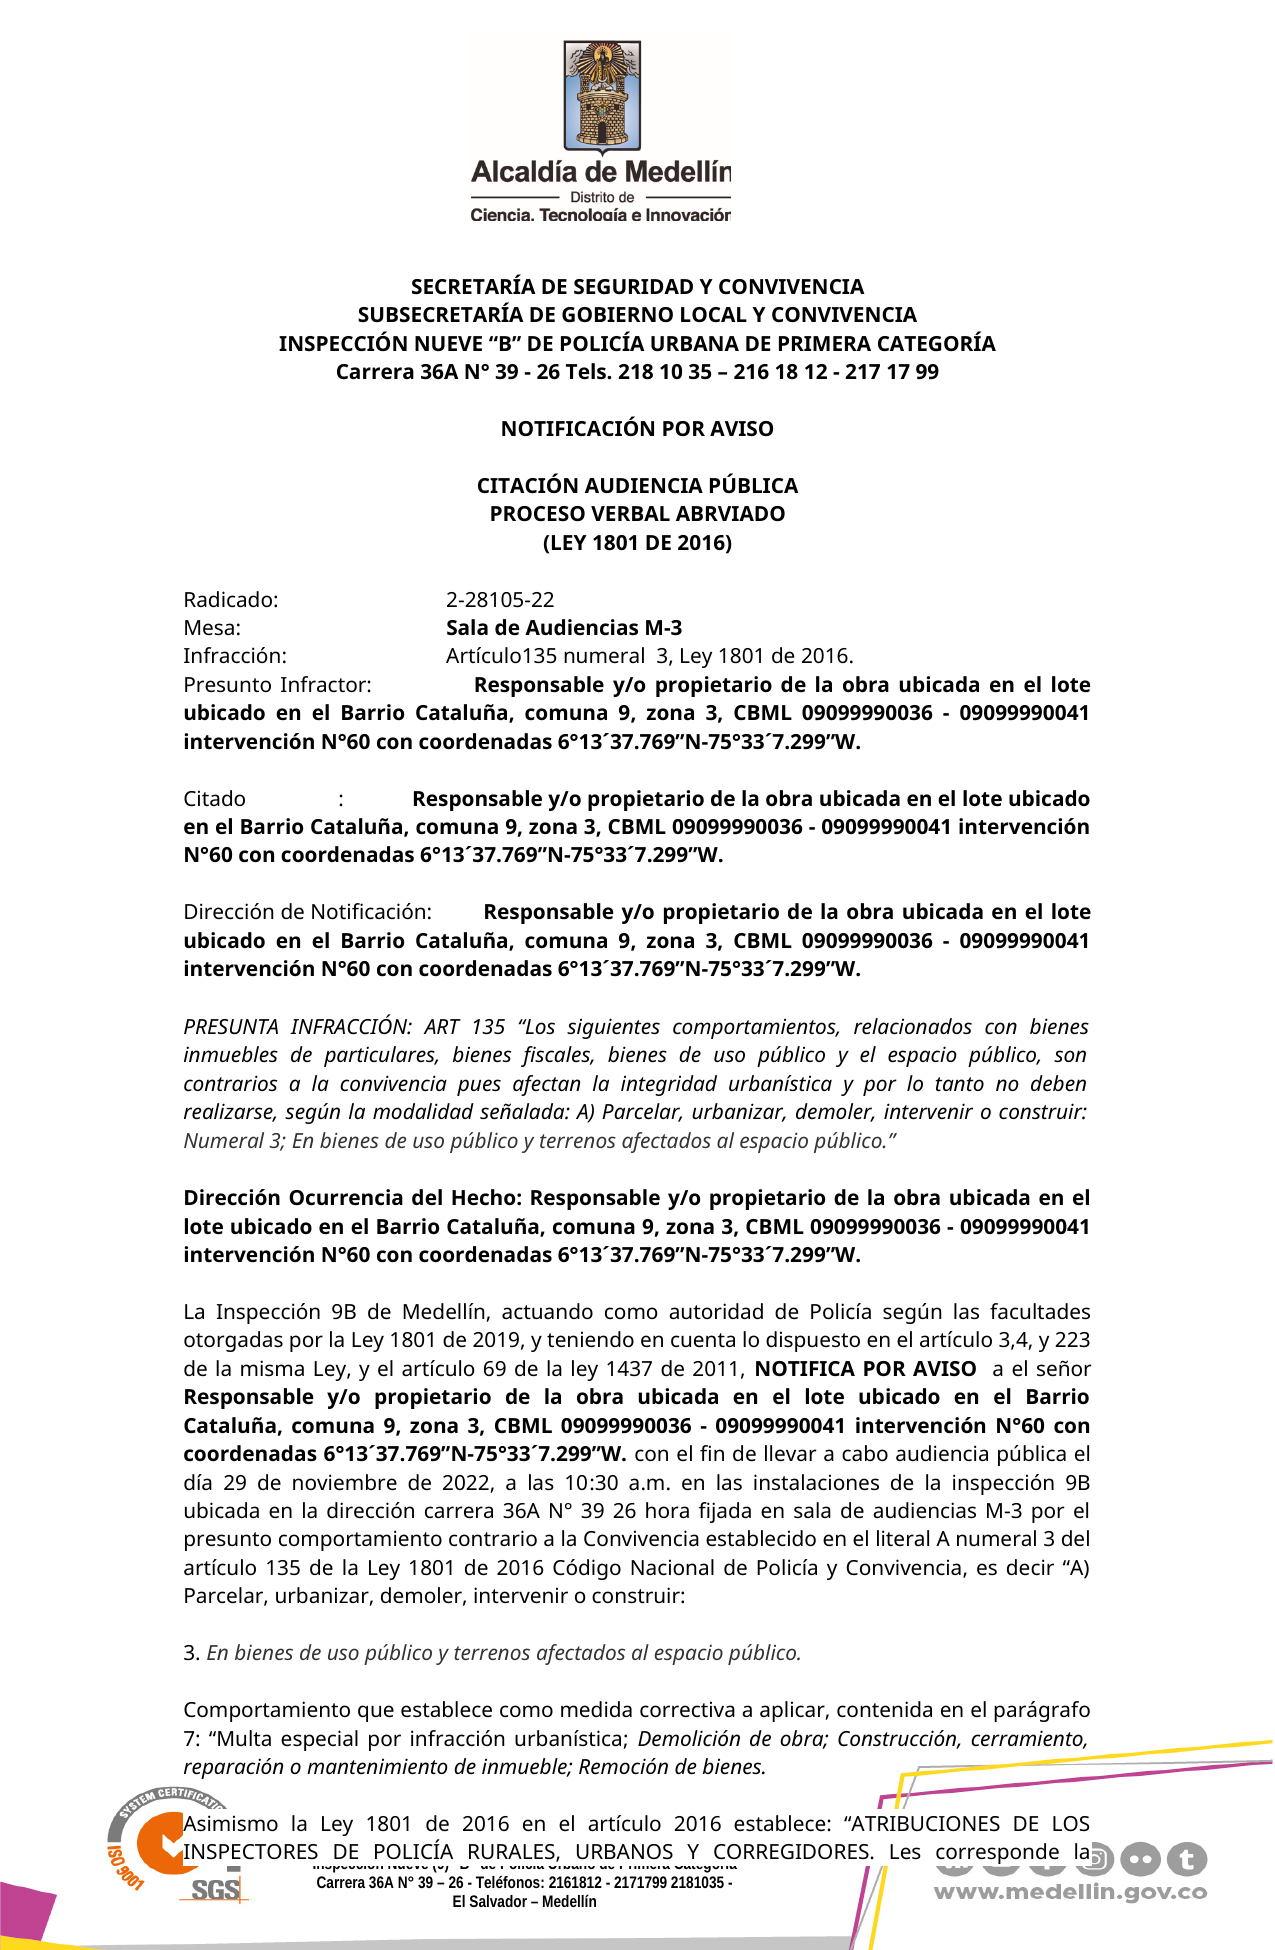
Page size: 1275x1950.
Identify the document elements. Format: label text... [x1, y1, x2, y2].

text Dirección Ocurrencia del Hecho: Responsable y/o propietario de la obra ubicada en el lote ubicado en el Barrio Cataluña, comuna 9, zona 3, CBML 09099990036 - 09099990041 intervención N°60 con coordenadas 6°13´37.769”N-75°33´7.299”W. [183, 1183, 1092, 1269]
text Comportamiento que establece como medida correctiva a aplicar, contenida en el parágrafo 7: “Multa especial por infracción urbanística; Demolición de obra; Construcción, cerramiento, reparación o mantenimiento de inmueble; Remoción de bienes. [183, 1695, 1092, 1781]
text 3. En bienes de uso público y terrenos afectados al espacio público. [183, 1638, 1092, 1667]
text Presunto Infractor: Responsable y/o propietario de la obra ubicada en el lote ubicado en el Barrio Cataluña, comuna 9, zona 3, CBML 09099990036 - 09099990041 intervención N°60 con coordenadas 6°13´37.769”N-75°33´7.299”W. [183, 670, 1092, 755]
text PRESUNTA INFRACCIÓN: ART 135 “Los siguientes comportamientos, relacionados con bienes inmuebles de particulares, bienes fiscales, bienes de uso público y el espacio público, son contrarios a la convivencia pues afectan la integridad urbanística y por lo tanto no deben realizarse, según la modalidad señalada: A) Parcelar, urbanizar, demoler, intervenir o construir: Numeral 3; En bienes de uso público y terrenos afectados al espacio público.” [183, 1012, 1092, 1154]
text SECRETARÍA DE SEGURIDAD Y CONVIVENCIA [183, 272, 1092, 300]
text Mesa: Sala de Audiencias M-3 [183, 613, 1092, 642]
text INSPECCIÓN NUEVE “B” DE POLICÍA URBANA DE PRIMERA CATEGORÍA [183, 329, 1092, 357]
text Dirección de Notificación: Responsable y/o propietario de la obra ubicada en el lote ubicado en el Barrio Cataluña, comuna 9, zona 3, CBML 09099990036 - 09099990041 intervención N°60 con coordenadas 6°13´37.769”N-75°33´7.299”W. [183, 897, 1092, 983]
text Carrera 36A N° 39 - 26 Tels. 218 10 35 – 216 18 12 - 217 17 99 [183, 357, 1092, 386]
text NOTIFICACIÓN POR AVISO [183, 414, 1092, 442]
picture [468, 32, 731, 221]
text Citado : Responsable y/o propietario de la obra ubicada en el lote ubicado en el Barrio Cataluña, comuna 9, zona 3, CBML 09099990036 - 09099990041 intervención N°60 con coordenadas 6°13´37.769”N-75°33´7.299”W. [183, 784, 1092, 869]
picture [0, 1736, 1273, 1950]
text CITACIÓN AUDIENCIA PÚBLICA [183, 471, 1092, 499]
text (LEY 1801 DE 2016) [183, 528, 1092, 556]
text Radicado: 2-28105-22 [183, 585, 1092, 613]
text La Inspección 9B de Medellín, actuando como autoridad de Policía según las facultades otorgadas por la Ley 1801 de 2019, y teniendo en cuenta lo dispuesto en el artículo 3,4, y 223 de la misma Ley, y el artículo 69 de la ley 1437 de 2011, NOTIFICA POR AVISO a el señor Responsable y/o propietario de la obra ubicada en el lote ubicado en el Barrio Cataluña, comuna 9, zona 3, CBML 09099990036 - 09099990041 intervención N°60 con coordenadas 6°13´37.769”N-75°33´7.299”W. con el fin de llevar a cabo audiencia pública el día 29 de noviembre de 2022, a las 10:30 a.m. en las instalaciones de la inspección 9B ubicada en la dirección carrera 36A N° 39 26 hora fijada en sala de audiencias M-3 por el presunto comportamiento contrario a la Convivencia establecido en el literal A numeral 3 del artículo 135 de la Ley 1801 de 2016 Código Nacional de Policía y Convivencia, es decir “A) Parcelar, urbanizar, demoler, intervenir o construir: [183, 1297, 1092, 1610]
text PROCESO VERBAL ABRVIADO [183, 499, 1092, 528]
text SUBSECRETARÍA DE GOBIERNO LOCAL Y CONVIVENCIA [183, 300, 1092, 329]
text Infracción: Artículo135 numeral 3, Ley 1801 de 2016. [183, 642, 1092, 670]
